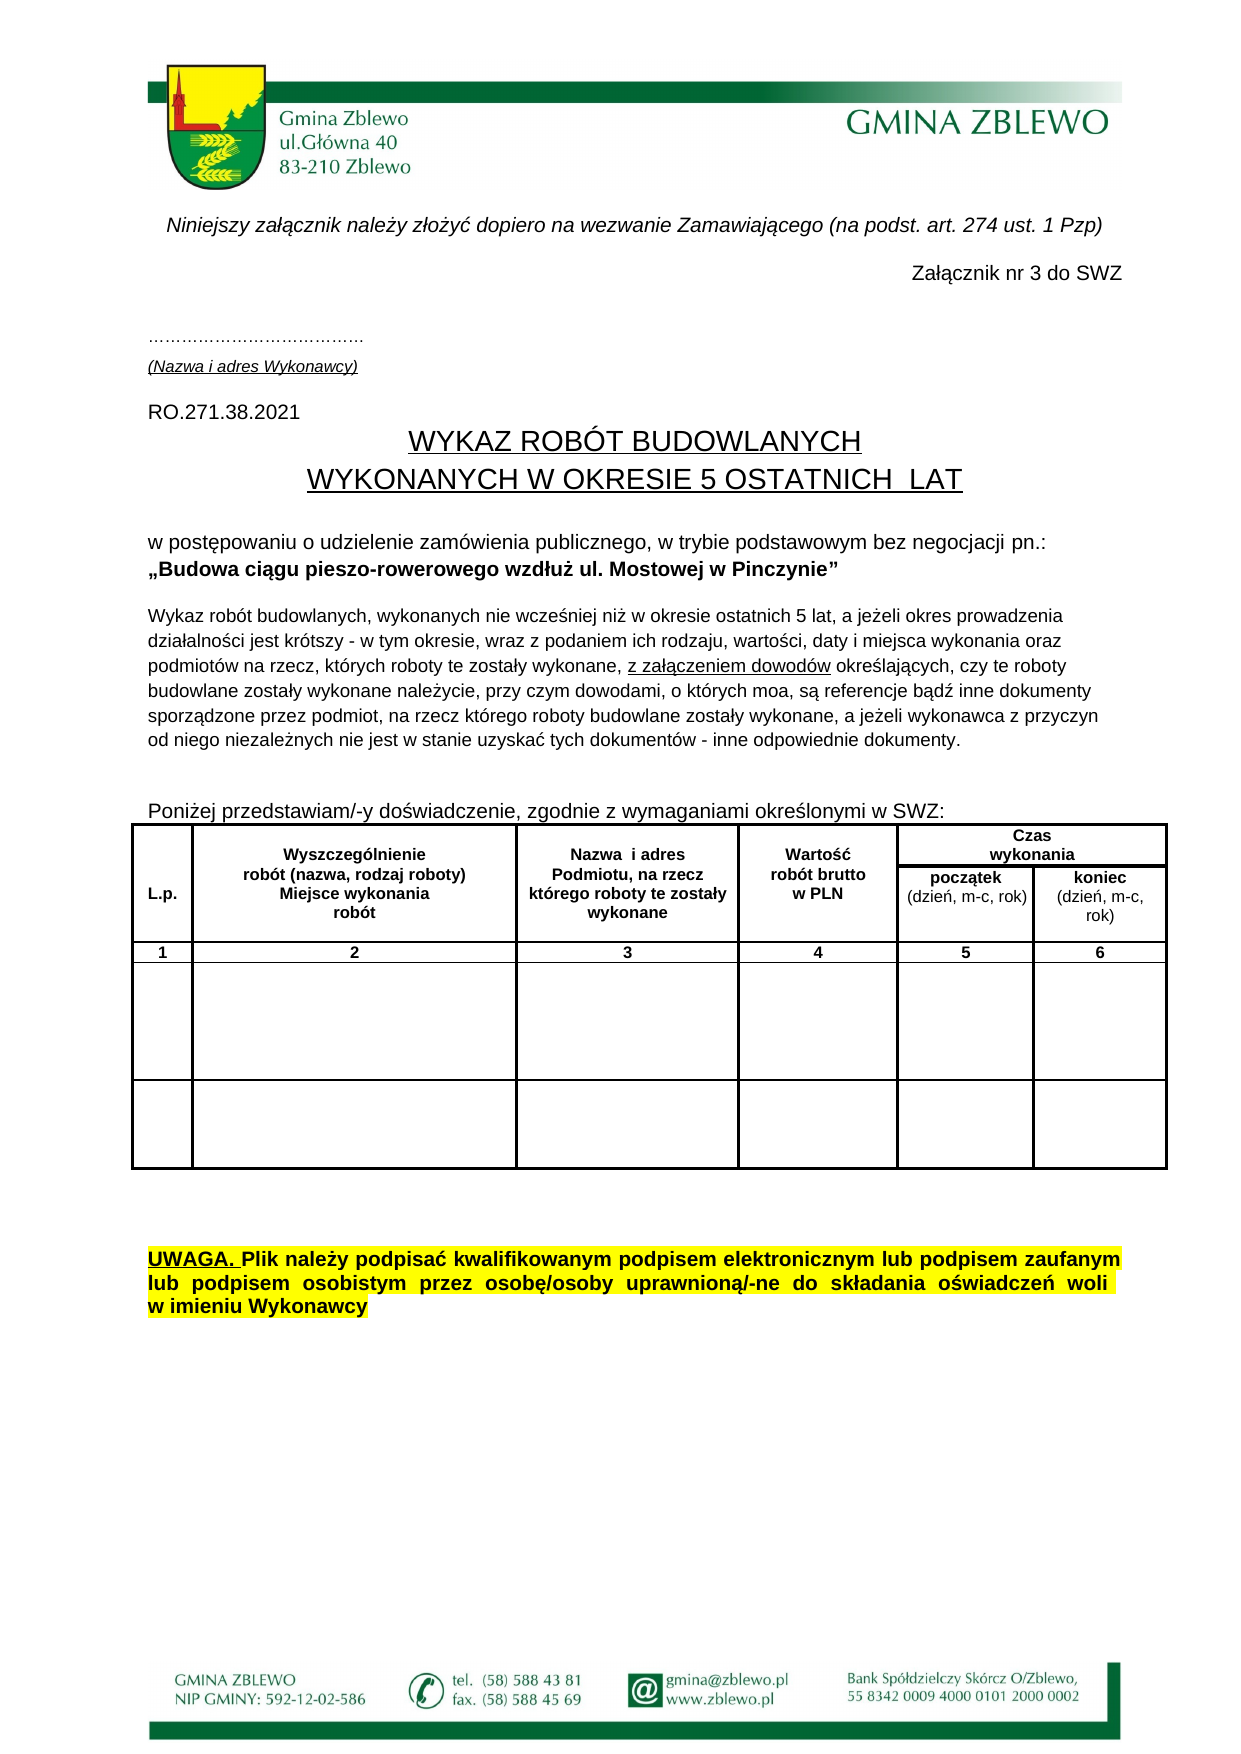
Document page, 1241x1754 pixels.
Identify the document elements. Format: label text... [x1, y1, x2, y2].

table_header Czas wykonania [899, 826, 1165, 864]
table_cell [899, 1081, 1032, 1167]
text (Nazwa i adres Wykonawcy) [148, 357, 1122, 376]
table_cell 3 [518, 943, 737, 962]
table_cell początek (dzień, m-c, rok) [899, 868, 1032, 941]
table_cell [134, 1081, 191, 1167]
text w postępowaniu o udzielenie zamówienia publicznego, w trybie podstawowym bez negocjacji pn.: „Budowa ciągu pieszo-rowerowego wzdłuż ul. Mostowej w Pinczynie” [148, 529, 1122, 581]
picture [147, 59, 1123, 190]
table_cell 4 [740, 943, 896, 962]
text WYKAZ ROBÓT BUDOWLANYCH [148, 424, 1122, 457]
text Poniżej przedstawiam/-y doświadczenie, zgodnie z wymaganiami określonymi w SWZ: [148, 799, 1122, 823]
table_cell [899, 963, 1032, 1079]
table_cell [518, 963, 737, 1079]
text ………………………………… [148, 326, 1122, 346]
table_cell koniec (dzień, m-c, rok) [1035, 868, 1165, 941]
table_header Wartość robót brutto w PLN [740, 826, 896, 941]
table_header L.p. [134, 826, 191, 941]
picture [147, 1661, 1123, 1743]
table_cell [740, 1081, 896, 1167]
text RO.271.38.2021 [148, 400, 1122, 424]
table_cell 1 [134, 943, 191, 962]
table_cell [518, 1081, 737, 1167]
table_cell 5 [899, 943, 1032, 962]
table_cell [740, 963, 896, 1079]
text Wykaz robót budowlanych, wykonanych nie wcześniej niż w okresie ostatnich 5 lat, a jeżeli okres prowadzenia działalności jest krótszy - w tym okresie, wraz z podaniem ich rodzaju, wartości, daty i miejsca wykonania oraz podmiotów na rzecz, których roboty te zostały wykonane, z załączeniem dowodów określających, czy te roboty budowlane zostały wykonane należycie, przy czym dowodami, o których moa, są referencje bądź inne dokumenty sporządzone przez podmiot, na rzecz którego roboty budowlane zostały wykonane, a jeżeli wykonawca z przyczyn od niego niezależnych nie jest w stanie uzyskać tych dokumentów - inne odpowiednie dokumenty. [148, 605, 1122, 751]
table_cell [194, 963, 515, 1079]
text Niniejszy załącznik należy złożyć dopiero na wezwanie Zamawiającego (na podst. art. 274 ust. 1 Pzp) [148, 213, 1122, 237]
table_cell [1035, 963, 1165, 1079]
table_header Nazwa i adres Podmiotu, na rzecz którego roboty te zostały wykonane [518, 826, 737, 941]
table_cell [1035, 1081, 1165, 1167]
text UWAGA. Plik należy podpisać kwalifikowanym podpisem elektronicznym lub podpisem zaufanym lub podpisem osobistym przez osobę/osoby uprawnioną/-ne do składania oświadczeń woli w imieniu Wykonawcy [368, 1270, 1122, 1318]
table_cell 2 [194, 943, 515, 962]
text WYKONANYCH W OKRESIE 5 OSTATNICH LAT [148, 462, 1122, 496]
table_cell [134, 963, 191, 1079]
table_cell 6 [1035, 943, 1165, 962]
text Załącznik nr 3 do SWZ [148, 261, 1122, 285]
table_header Wyszczególnienie robót (nazwa, rodzaj roboty) Miejsce wykonania robót [194, 826, 515, 941]
table_cell [194, 1081, 515, 1167]
